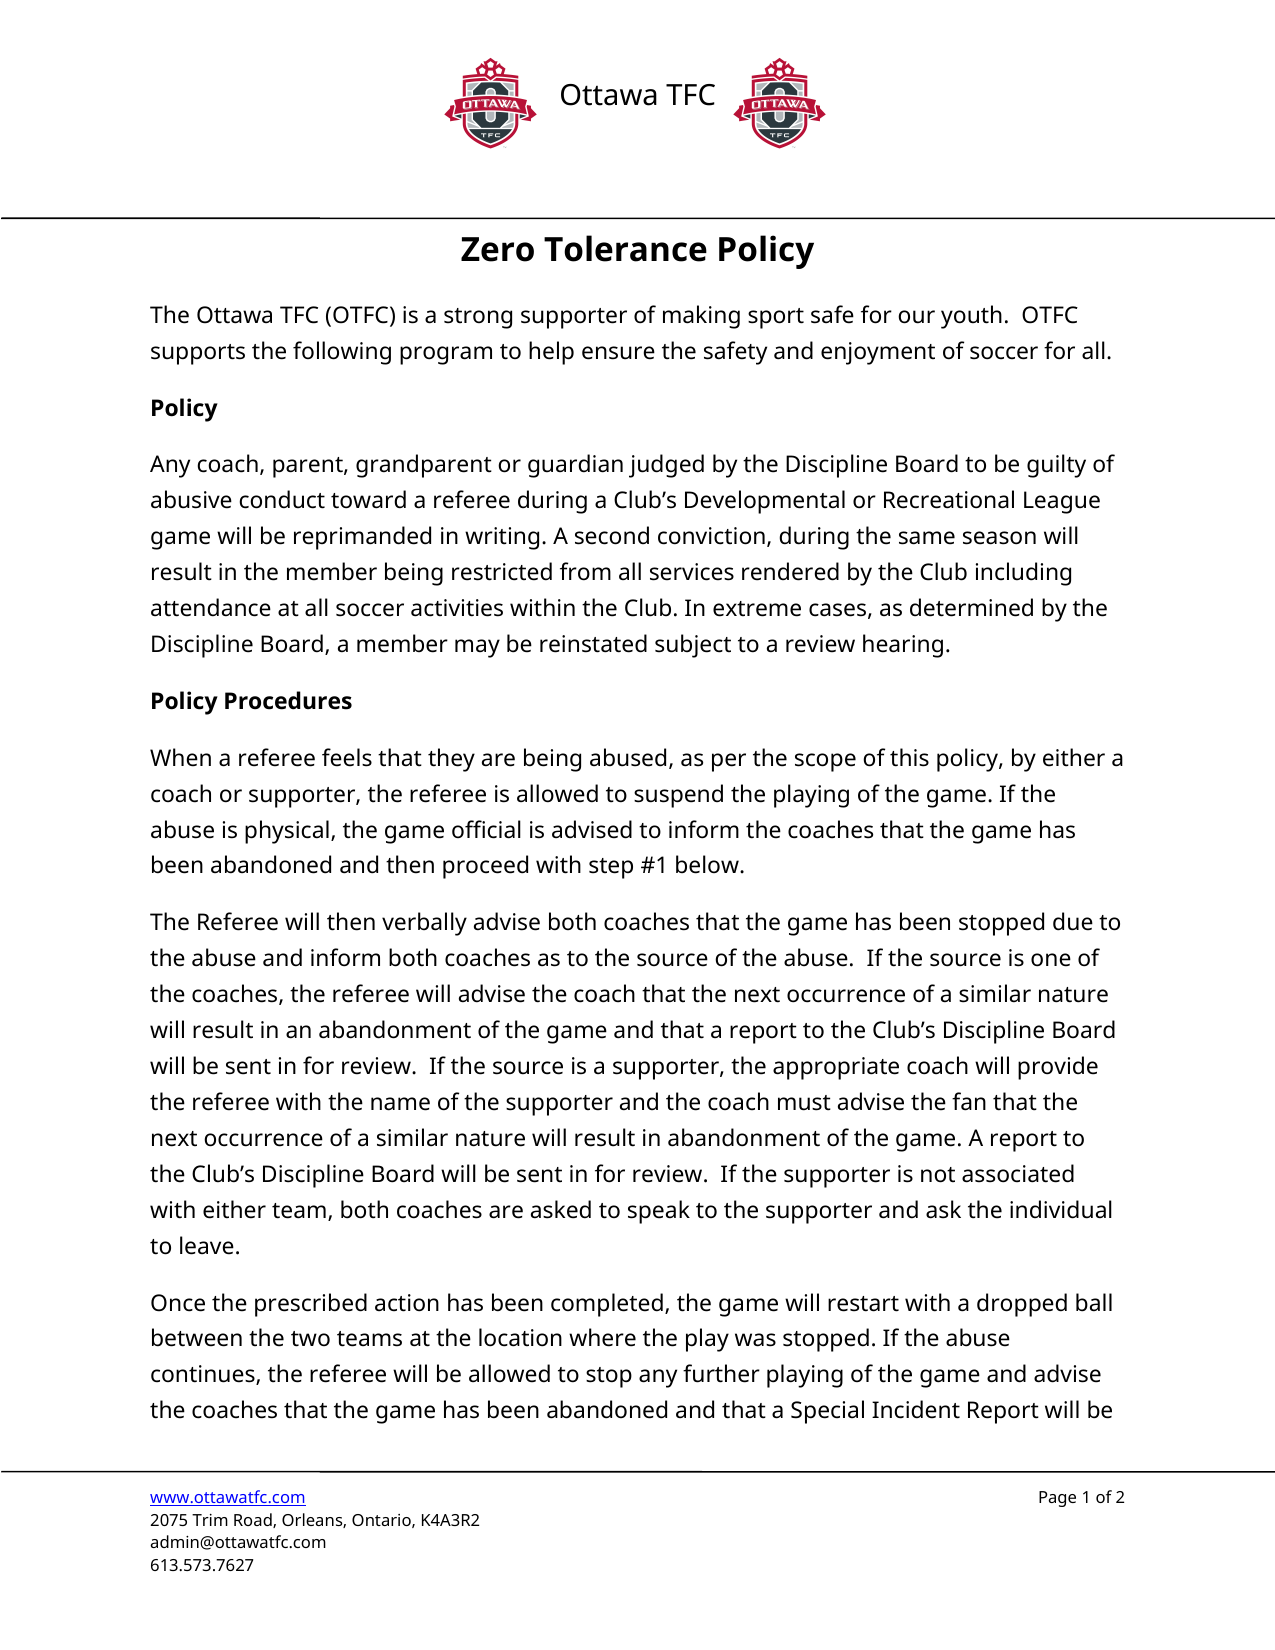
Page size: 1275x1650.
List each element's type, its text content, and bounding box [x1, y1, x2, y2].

picture [442, 56, 539, 150]
picture [731, 56, 828, 150]
text The Referee will then verbally advise both coaches that the game has been stopped due to the abuse and inform both coaches as to the source of the abuse. If the source is one of the coaches, the referee will advise the coach that the next occurrence of a similar nature will result in an abandonment of the game and that a report to the Club’s Discipline Board will be sent in for review. If the source is a supporter, the appropriate coach will provide the referee with the name of the supporter and the coach must advise the fan that the next occurrence of a similar nature will result in abandonment of the game. A report to the Club’s Discipline Board will be sent in for review. If the supporter is not associated with either team, both coaches are asked to speak to the supporter and ask the individual to leave. [150, 906, 1125, 1261]
text When a referee feels that they are being abused, as per the scope of this policy, by either a coach or supporter, the referee is allowed to suspend the playing of the game. If the abuse is physical, the game official is advised to inform the coaches that the game has been abandoned and then proceed with step #1 below. [150, 742, 1125, 881]
text Zero Tolerance Policy [150, 226, 1125, 271]
text Policy Procedures [150, 685, 1125, 716]
text Policy [150, 392, 1125, 423]
text Any coach, parent, grandparent or guardian judged by the Discipline Board to be guilty of abusive conduct toward a referee during a Club’s Developmental or Recreational League game will be reprimanded in writing. A second conviction, during the same season will result in the member being restricted from all services rendered by the Club including attendance at all soccer activities within the Club. In extreme cases, as determined by the Discipline Board, a member may be reinstated subject to a review hearing. [150, 448, 1125, 659]
text The Ottawa TFC (OTFC) is a strong supporter of making sport safe for our youth. OTFC supports the following program to help ensure the safety and enjoyment of soccer for all. [150, 299, 1125, 366]
